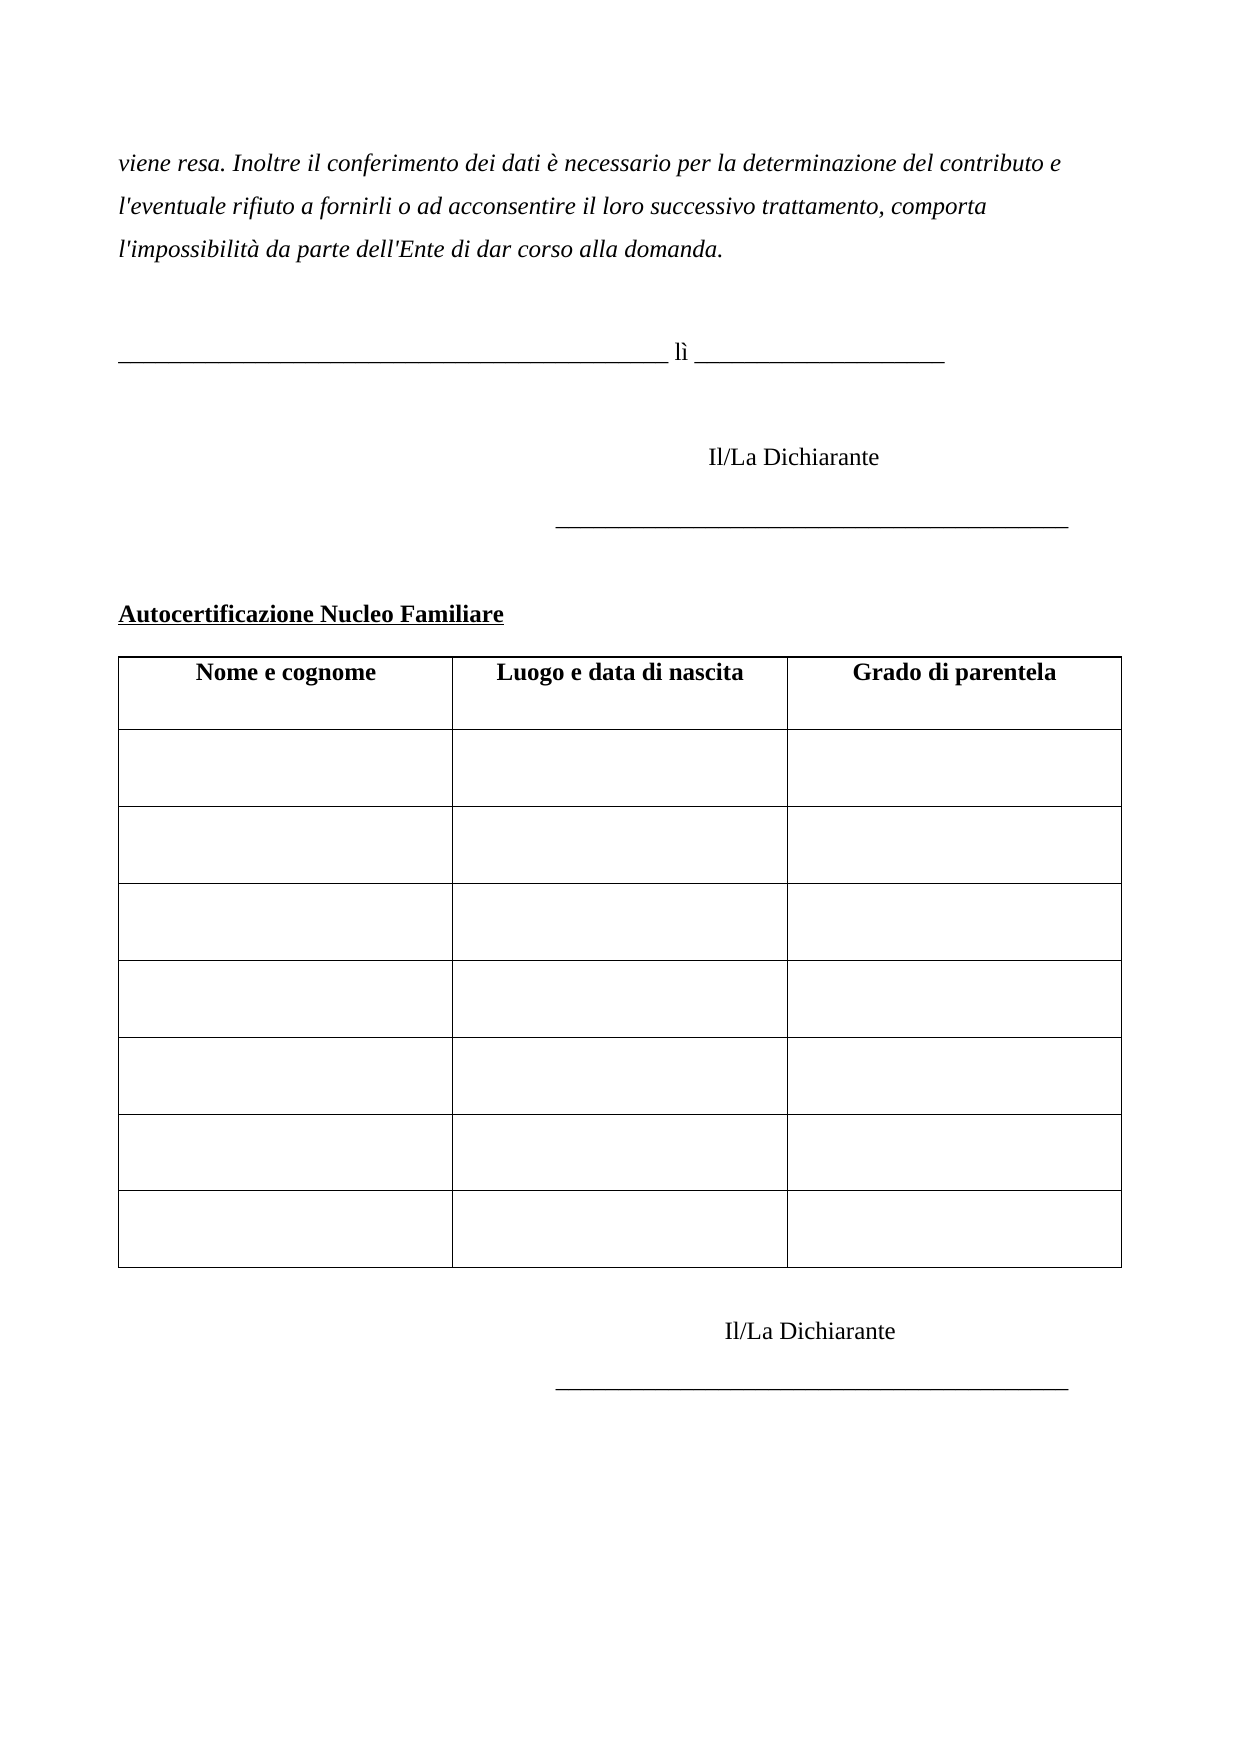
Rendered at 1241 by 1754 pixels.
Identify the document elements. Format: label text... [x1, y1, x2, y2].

table_cell [788, 961, 1121, 1037]
text Autocertificazione Nucleo Familiare [118, 599, 1122, 628]
table_cell [788, 730, 1121, 806]
table_cell [119, 1038, 452, 1113]
table_cell [788, 884, 1121, 960]
table_cell [453, 1191, 787, 1267]
table_cell [453, 884, 787, 960]
table_cell [788, 1191, 1121, 1267]
text Il/La Dichiarante [118, 442, 1122, 471]
table_cell [788, 1115, 1121, 1190]
table_cell [453, 1038, 787, 1113]
text _________________________________________ [118, 502, 1122, 531]
table_cell [119, 730, 452, 806]
text Il/La Dichiarante [118, 1316, 1122, 1345]
table_cell [788, 807, 1121, 883]
table_cell [453, 807, 787, 883]
table_header Luogo e data di nascita [453, 658, 787, 729]
table_cell [453, 730, 787, 806]
table_cell [119, 884, 452, 960]
table_cell [453, 1115, 787, 1190]
table_header Nome e cognome [119, 658, 452, 729]
text _________________________________________ [118, 1364, 1122, 1392]
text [118, 148, 1122, 263]
table_cell [119, 961, 452, 1037]
table_cell [453, 961, 787, 1037]
table_cell [119, 1115, 452, 1190]
table_header Grado di parentela [788, 658, 1121, 729]
table_cell [119, 807, 452, 883]
table_cell [788, 1038, 1121, 1113]
table_cell [119, 1191, 452, 1267]
text ____________________________________________ lì ____________________ [118, 337, 1122, 366]
